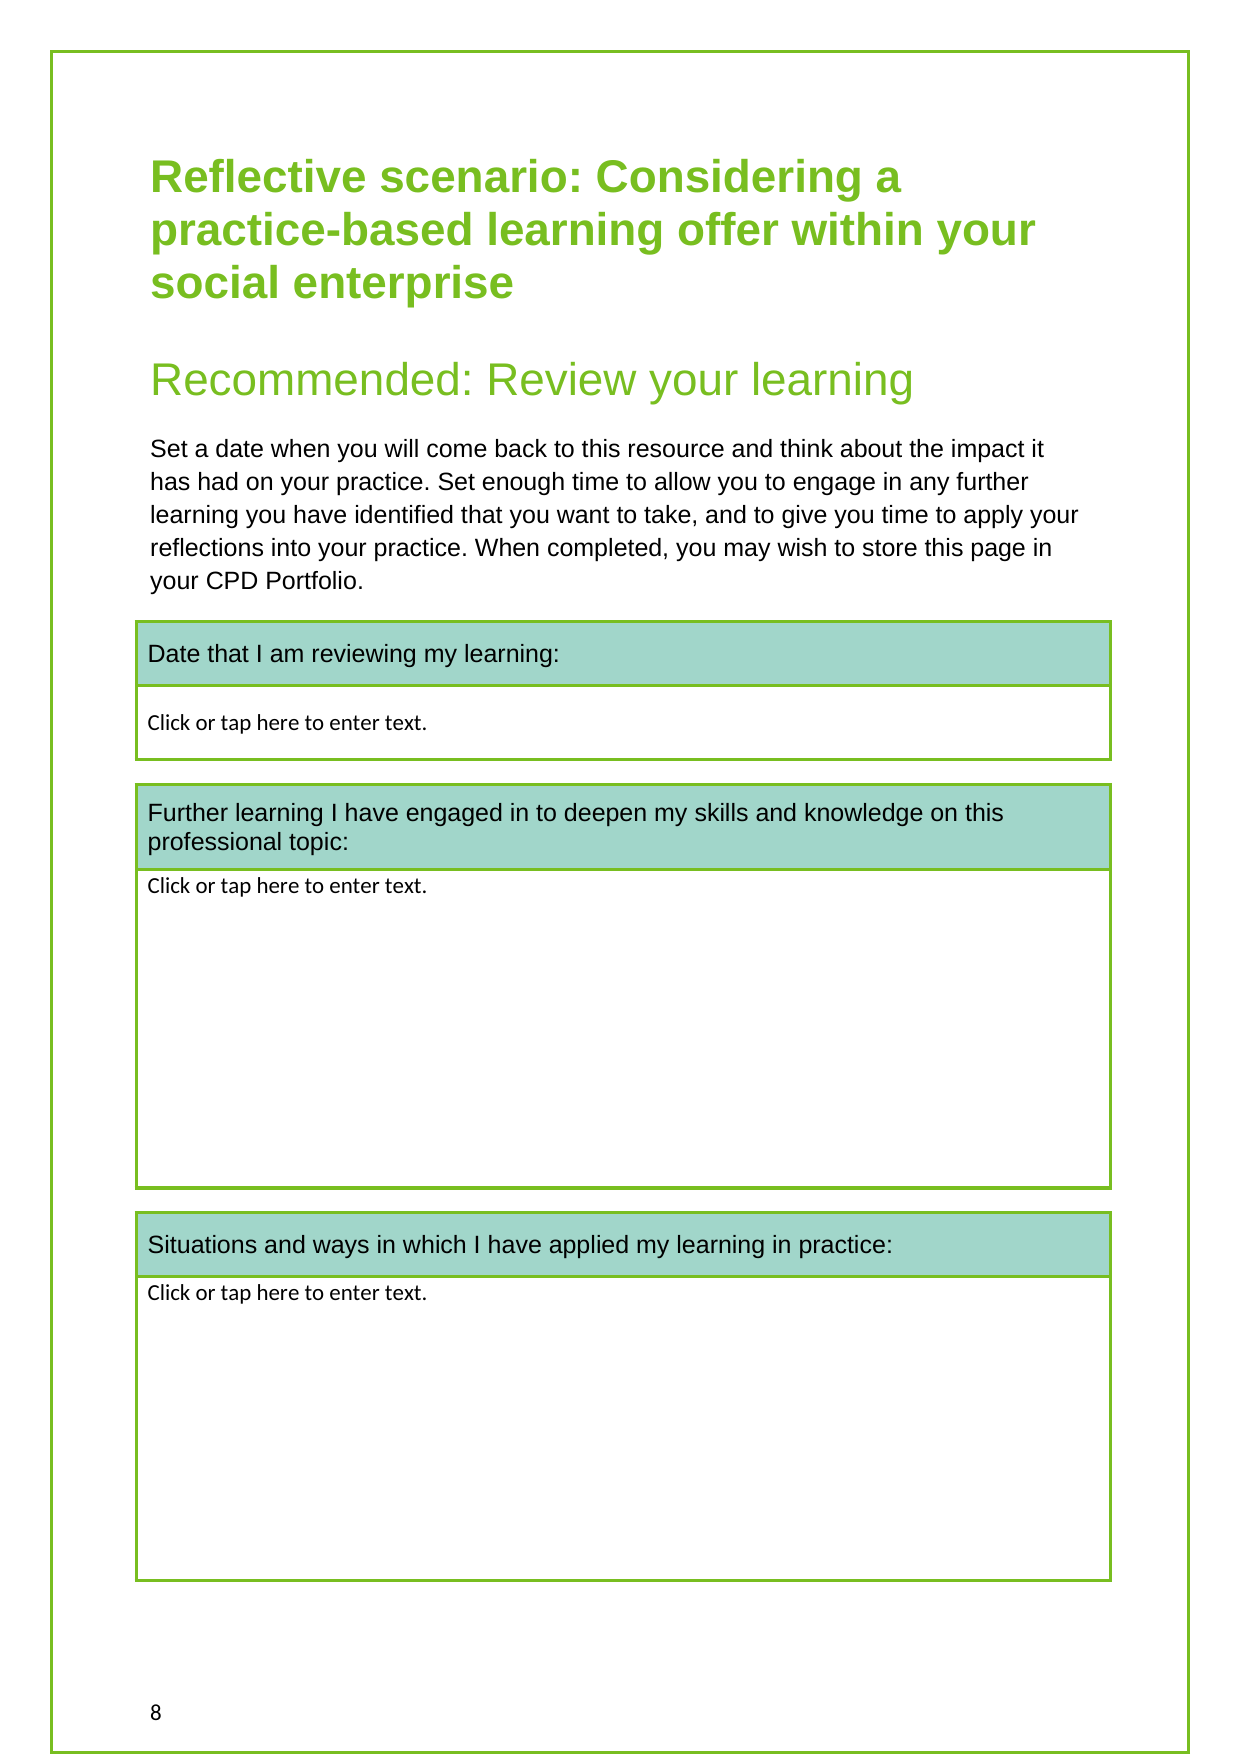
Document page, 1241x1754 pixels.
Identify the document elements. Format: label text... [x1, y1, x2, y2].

table_header Further learning I have engaged in to deepen my skills and knowledge on this professional topic: [138, 786, 1109, 868]
table_header Date that I am reviewing my learning: [138, 623, 1109, 684]
text Set a date when you will come back to this resource and think about the impact it has had on your practice. Set enough time to allow you to engage in any further learning you have identified that you want to take, and to give you time to apply your reflections into your practice. When completed, you may wish to store this page in your CPD Portfolio. [150, 434, 1090, 595]
text Recommended: Review your learning [150, 353, 1090, 406]
text Reflective scenario: Considering a practice-based learning offer within your social enterprise [150, 150, 1090, 308]
table_header Situations and ways in which I have applied my learning in practice: [138, 1214, 1109, 1275]
